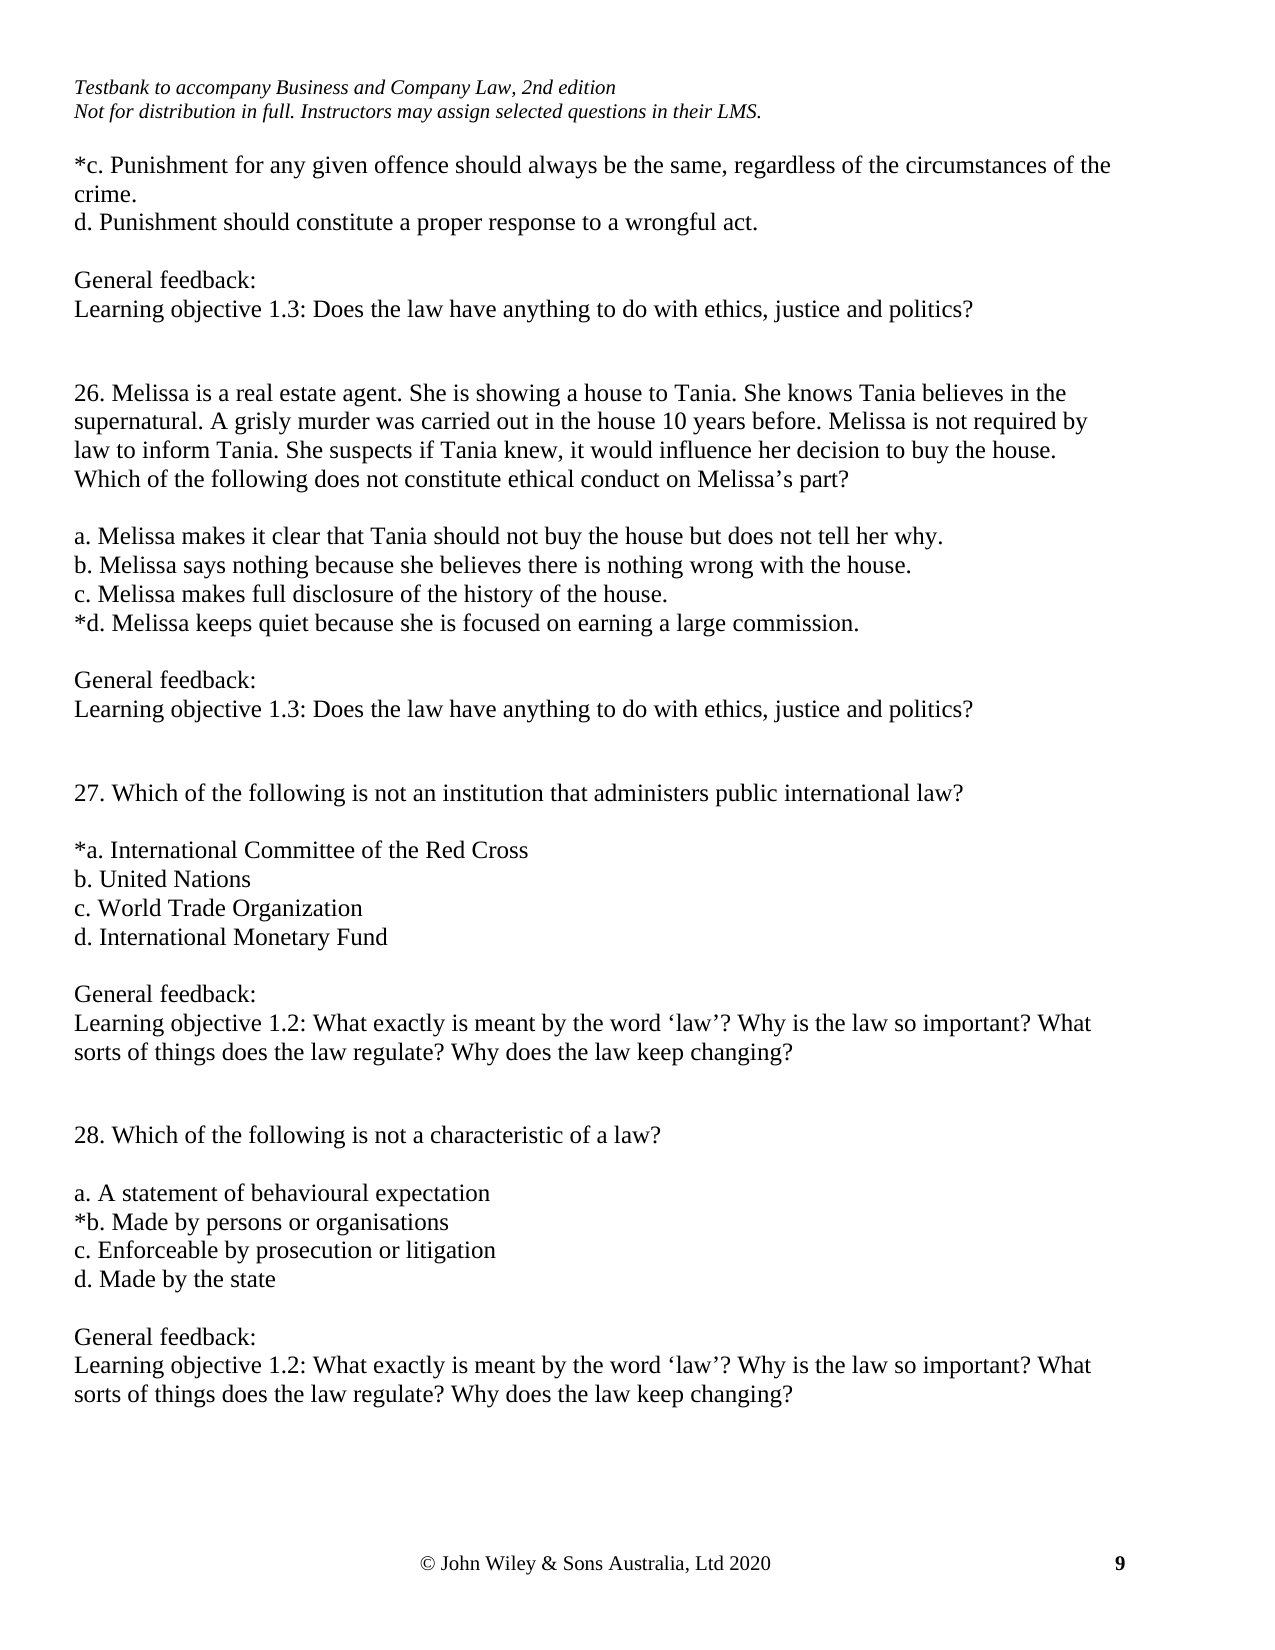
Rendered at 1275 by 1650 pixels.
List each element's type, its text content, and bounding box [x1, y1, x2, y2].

text *d. Melissa keeps quiet because she is focused on earning a large commission. [74, 608, 1125, 636]
text a. A statement of behavioural expectation [74, 1178, 1125, 1207]
text General feedback: [74, 1322, 1125, 1351]
text d. Made by the state [74, 1264, 1125, 1293]
text *c. Punishment for any given offence should always be the same, regardless of the circumstances of the crime. [74, 150, 1125, 207]
text 28. Which of the following is not a characteristic of a law? [74, 1121, 1125, 1149]
text c. World Trade Organization [74, 893, 1125, 922]
text d. International Monetary Fund [74, 922, 1125, 950]
text *b. Made by persons or organisations [74, 1207, 1125, 1236]
text Learning objective 1.3: Does the law have anything to do with ethics, justice and politics? [74, 294, 1125, 322]
text *a. International Committee of the Red Cross [74, 835, 1125, 864]
text d. Punishment should constitute a proper response to a wrongful act. [74, 207, 1125, 236]
text b. United Nations [74, 864, 1125, 893]
text 26. Melissa is a real estate agent. She is showing a house to Tania. She knows Tania believes in the supernatural. A grisly murder was carried out in the house 10 years before. Melissa is not required by law to inform Tania. She suspects if Tania knew, it would influence her decision to buy the house. Which of the following does not constitute ethical conduct on Melissa’s part? [74, 378, 1125, 493]
text c. Enforceable by prosecution or litigation [74, 1236, 1125, 1264]
text a. Melissa makes it clear that Tania should not buy the house but does not tell her why. [74, 521, 1125, 550]
text Learning objective 1.3: Does the law have anything to do with ethics, justice and politics? [74, 694, 1125, 723]
text General feedback: [74, 979, 1125, 1008]
text 27. Which of the following is not an institution that administers public international law? [74, 778, 1125, 807]
text c. Melissa makes full disclosure of the history of the house. [74, 579, 1125, 608]
text b. Melissa says nothing because she believes there is nothing wrong with the house. [74, 550, 1125, 579]
text General feedback: [74, 265, 1125, 294]
text General feedback: [74, 665, 1125, 694]
